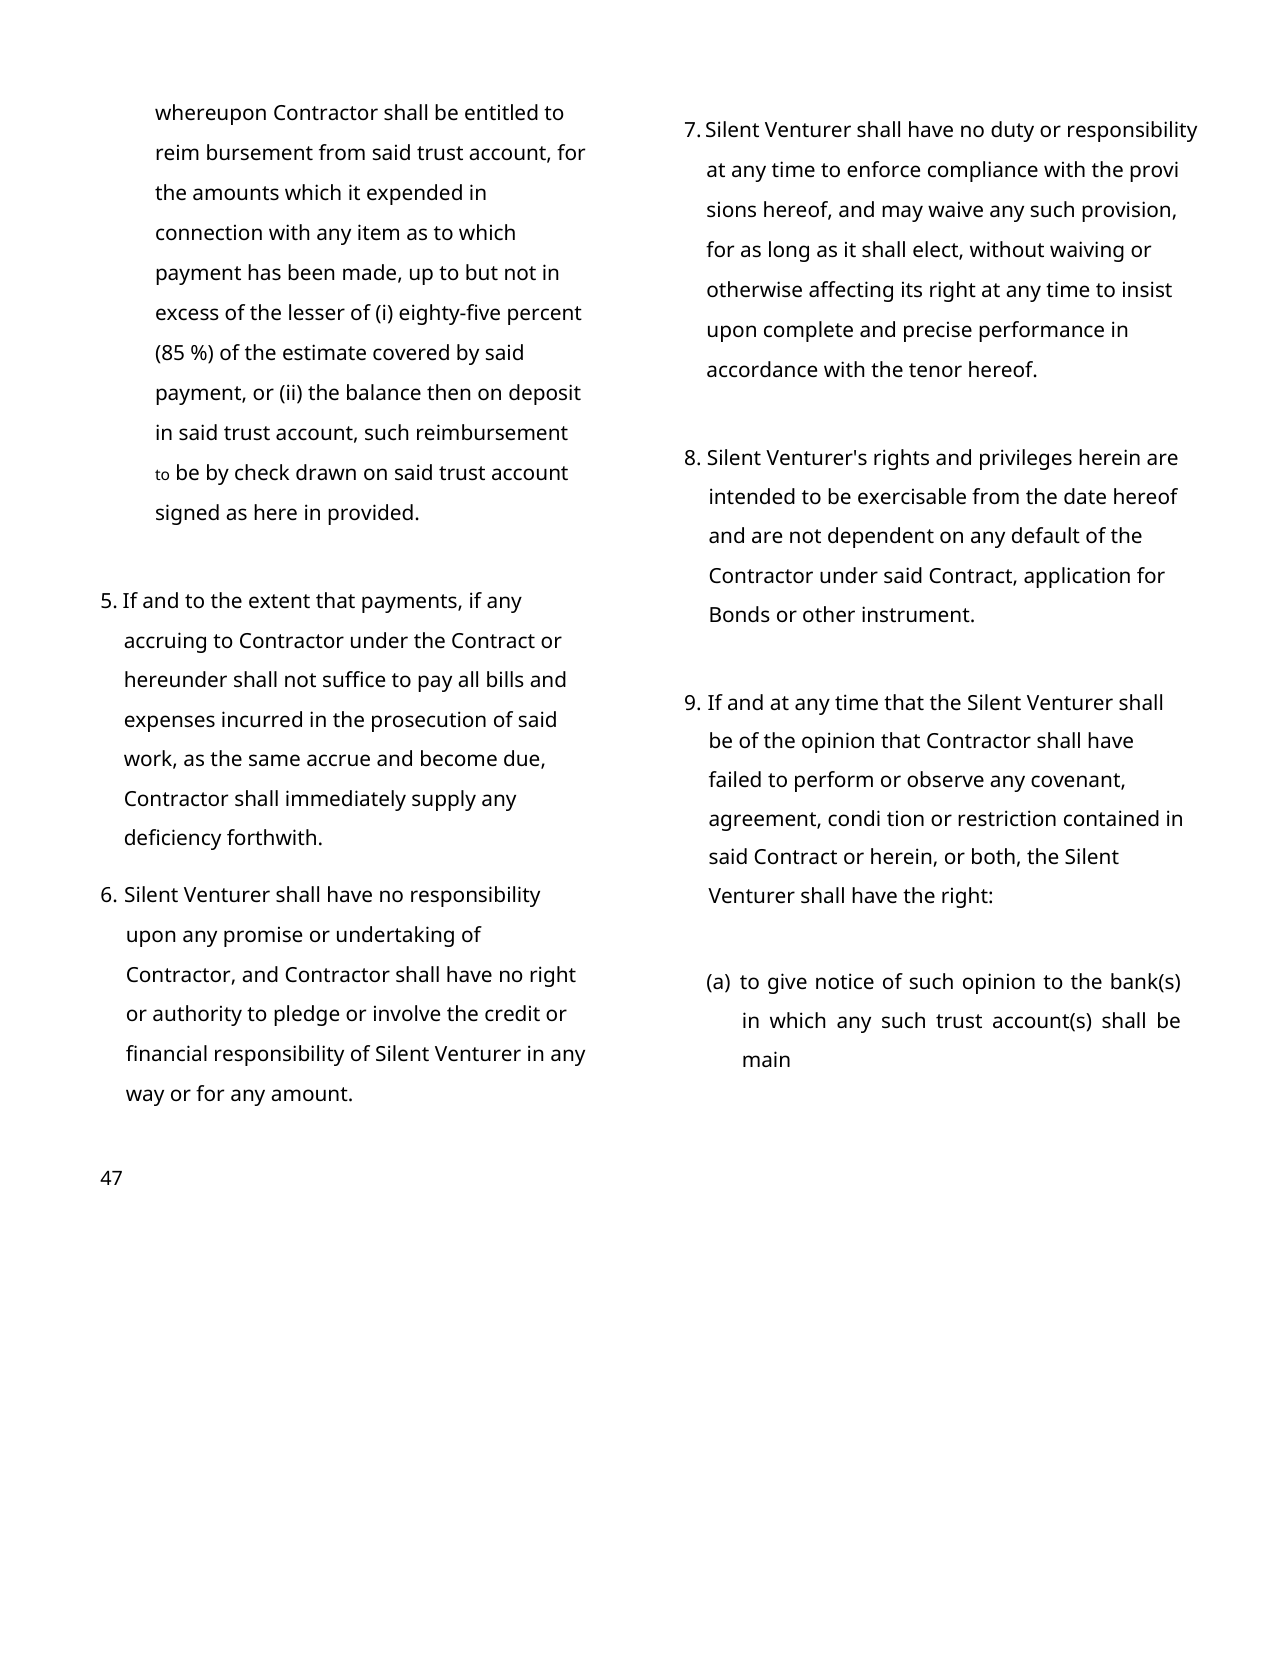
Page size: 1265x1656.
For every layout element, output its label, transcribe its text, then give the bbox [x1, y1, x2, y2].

list Silent Venturer's rights and privileges herein are intended to be exercisable from the date hereof and are not dependent on any default of the Contractor under said Contract, application for Bonds or other instrument. [684, 443, 1185, 628]
list Silent Venturer shall have no responsibility upon any promise or undertaking of Contractor, and Contractor shall have no right or authority to pledge or involve the credit or financial responsibility of Silent Venturer in any way or for any amount. [100, 880, 589, 1107]
list If and to the extent that payments, if any accruing to Contractor under the Contract or hereunder shall not suffice to pay all bills and expenses incurred in the prosecution of said work, as the same accrue and become due, Contractor shall immediately supply any deficiency forthwith. [100, 587, 587, 852]
list If and at any time that the Silent Venturer shall be of the opinion that Contractor shall have failed to perform or observe any covenant, agreement, condi­ tion or restriction contained in said Contract or herein, or both, the Silent Venturer shall have the right: [684, 688, 1192, 909]
list Silent Venturer shall have no duty or responsibility at any time to enforce compliance with the provi­ sions hereof, and may waive any such provision, for as long as it shall elect, without waiving or otherwise affecting its right at any time to insist upon complete and precise performance in accordance with the tenor hereof. [684, 115, 1198, 383]
text 47 [100, 1164, 1198, 1192]
list to give notice of such opinion to the bank(s) in which any such trust account(s) shall be main­ [706, 967, 1181, 1073]
text whereupon Contractor shall be entitled to reim­ bursement from said trust account, for the amounts which it expended in connection with any item as to which payment has been made, up to but not in excess of the lesser of (i) eighty-five percent (85 %) of the estimate covered by said payment, or (ii) the balance then on deposit in said trust account, such reimbursement to be by check drawn on said trust account signed as here­ in provided. [155, 98, 587, 526]
